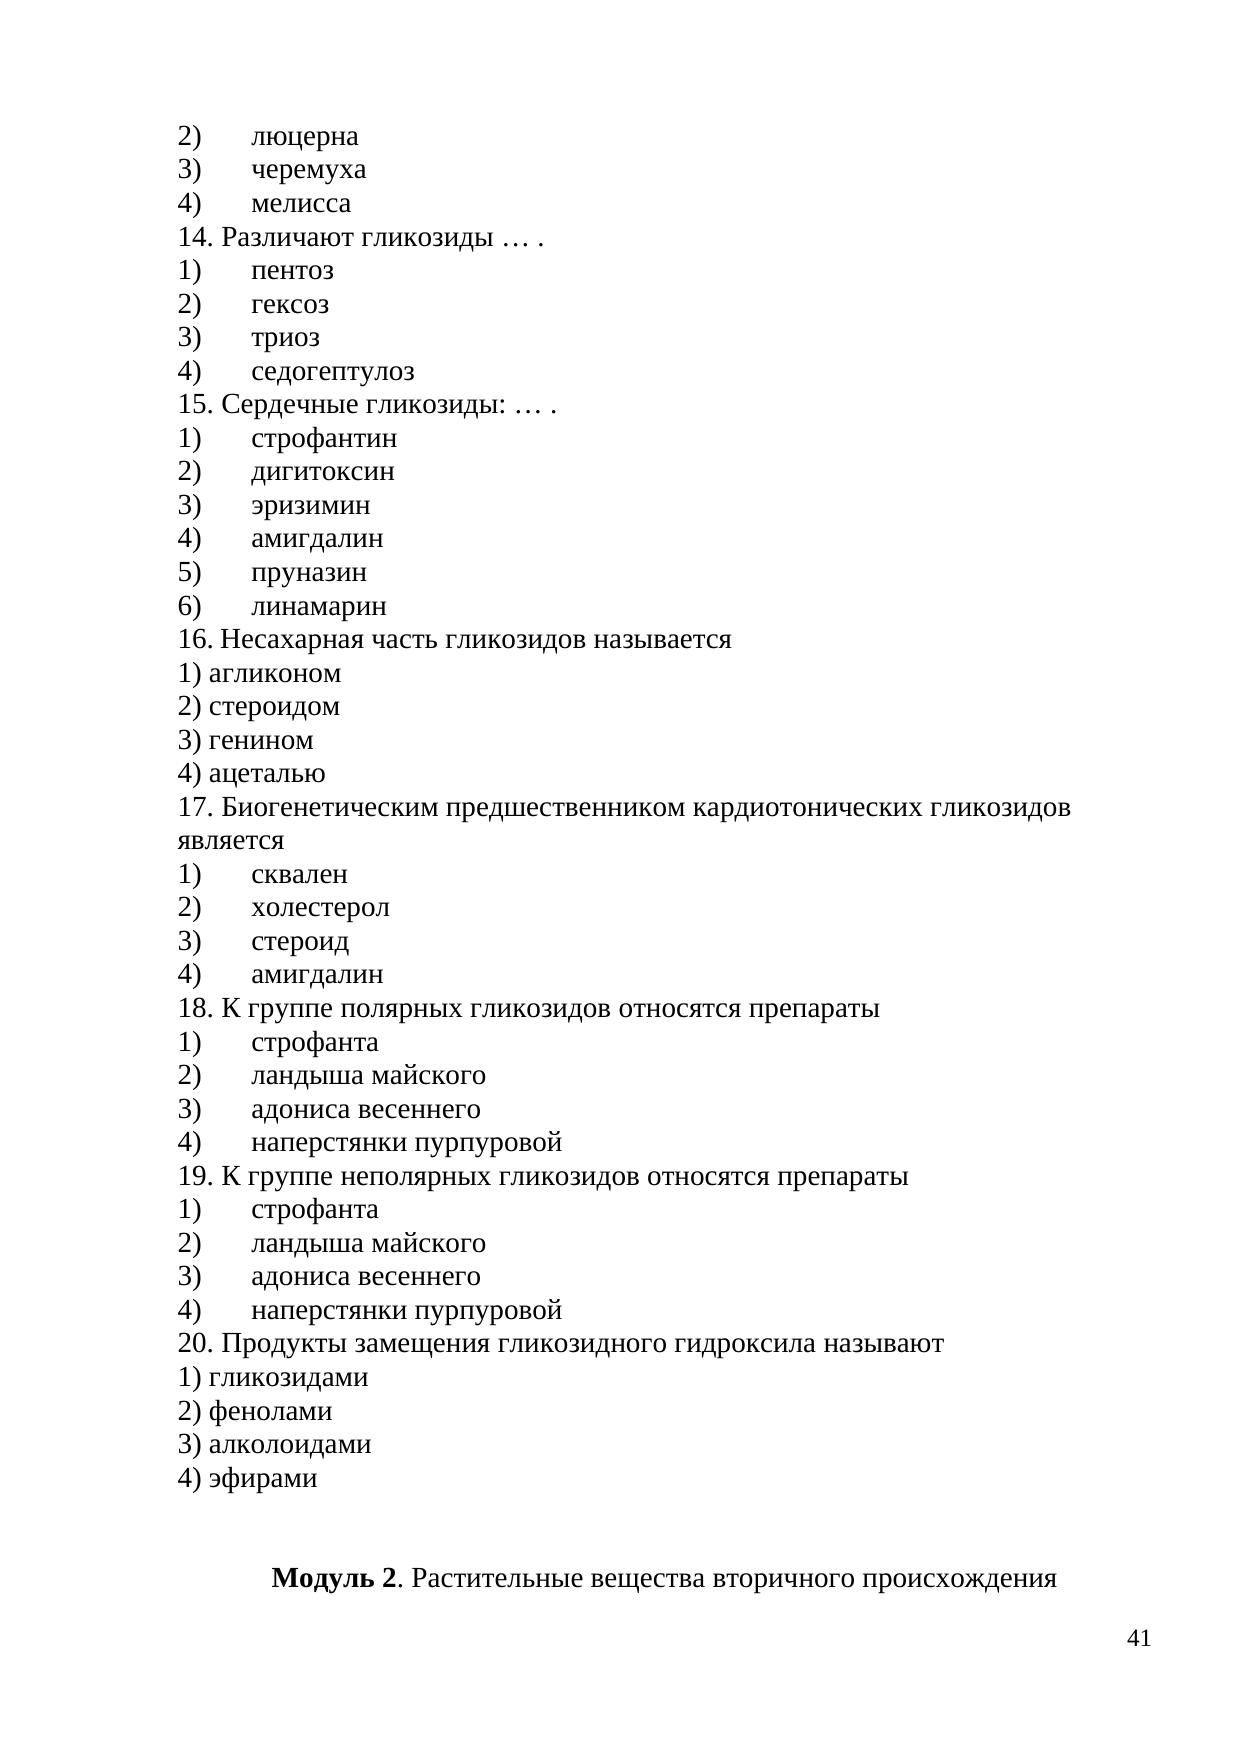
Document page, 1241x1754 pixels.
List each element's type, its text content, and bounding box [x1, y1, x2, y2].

text 17. Биогенетическим предшественником кардиотонических гликозидов является [177, 789, 1152, 856]
text 19. К группе неполярных гликозидов относятся препараты [177, 1158, 1152, 1191]
list черемуха [177, 152, 1152, 185]
list ландыша майского [177, 1057, 1152, 1091]
list ландыша майского [177, 1225, 1152, 1258]
text 4) ацеталью [177, 755, 1152, 789]
list пруназин [177, 554, 1152, 588]
list пентоз [177, 252, 1152, 286]
text 14. Различают гликозиды … . [177, 219, 1152, 252]
text 20. Продукты замещения гликозидного гидроксила называют [177, 1326, 1152, 1359]
list амигдалин [177, 957, 1152, 990]
list адониса весеннего [177, 1258, 1152, 1292]
text 1) агликоном [177, 655, 1152, 688]
text 1) гликозидами [177, 1359, 1152, 1393]
list холестерол [177, 889, 1152, 923]
list триоз [177, 319, 1152, 353]
list эризимин [177, 487, 1152, 521]
text 16. Несахарная часть гликозидов называется [177, 621, 1152, 655]
text 2) фенолами [177, 1393, 1152, 1426]
text 15. Сердечные гликозиды: … . [177, 386, 1152, 420]
list гексоз [177, 286, 1152, 319]
list амигдалин [177, 521, 1152, 554]
list линамарин [177, 588, 1152, 621]
text 3) алколоидами [177, 1426, 1152, 1460]
list адониса весеннего [177, 1091, 1152, 1124]
text 2) стероидом [177, 688, 1152, 722]
list стероид [177, 923, 1152, 957]
list строфанта [177, 1024, 1152, 1057]
text 3) генином [177, 722, 1152, 755]
list дигитоксин [177, 453, 1152, 487]
list наперстянки пурпуровой [177, 1124, 1152, 1158]
list наперстянки пурпуровой [177, 1292, 1152, 1326]
list седогептулоз [177, 353, 1152, 386]
list строфанта [177, 1191, 1152, 1225]
text Модуль 2. Растительные вещества вторичного происхождения [177, 1560, 1152, 1594]
text 18. К группе полярных гликозидов относятся препараты [177, 990, 1152, 1024]
text 4) эфирами [177, 1460, 1152, 1493]
list люцерна [177, 118, 1152, 152]
list сквален [177, 856, 1152, 889]
list строфантин [177, 420, 1152, 453]
list мелисса [177, 185, 1152, 219]
